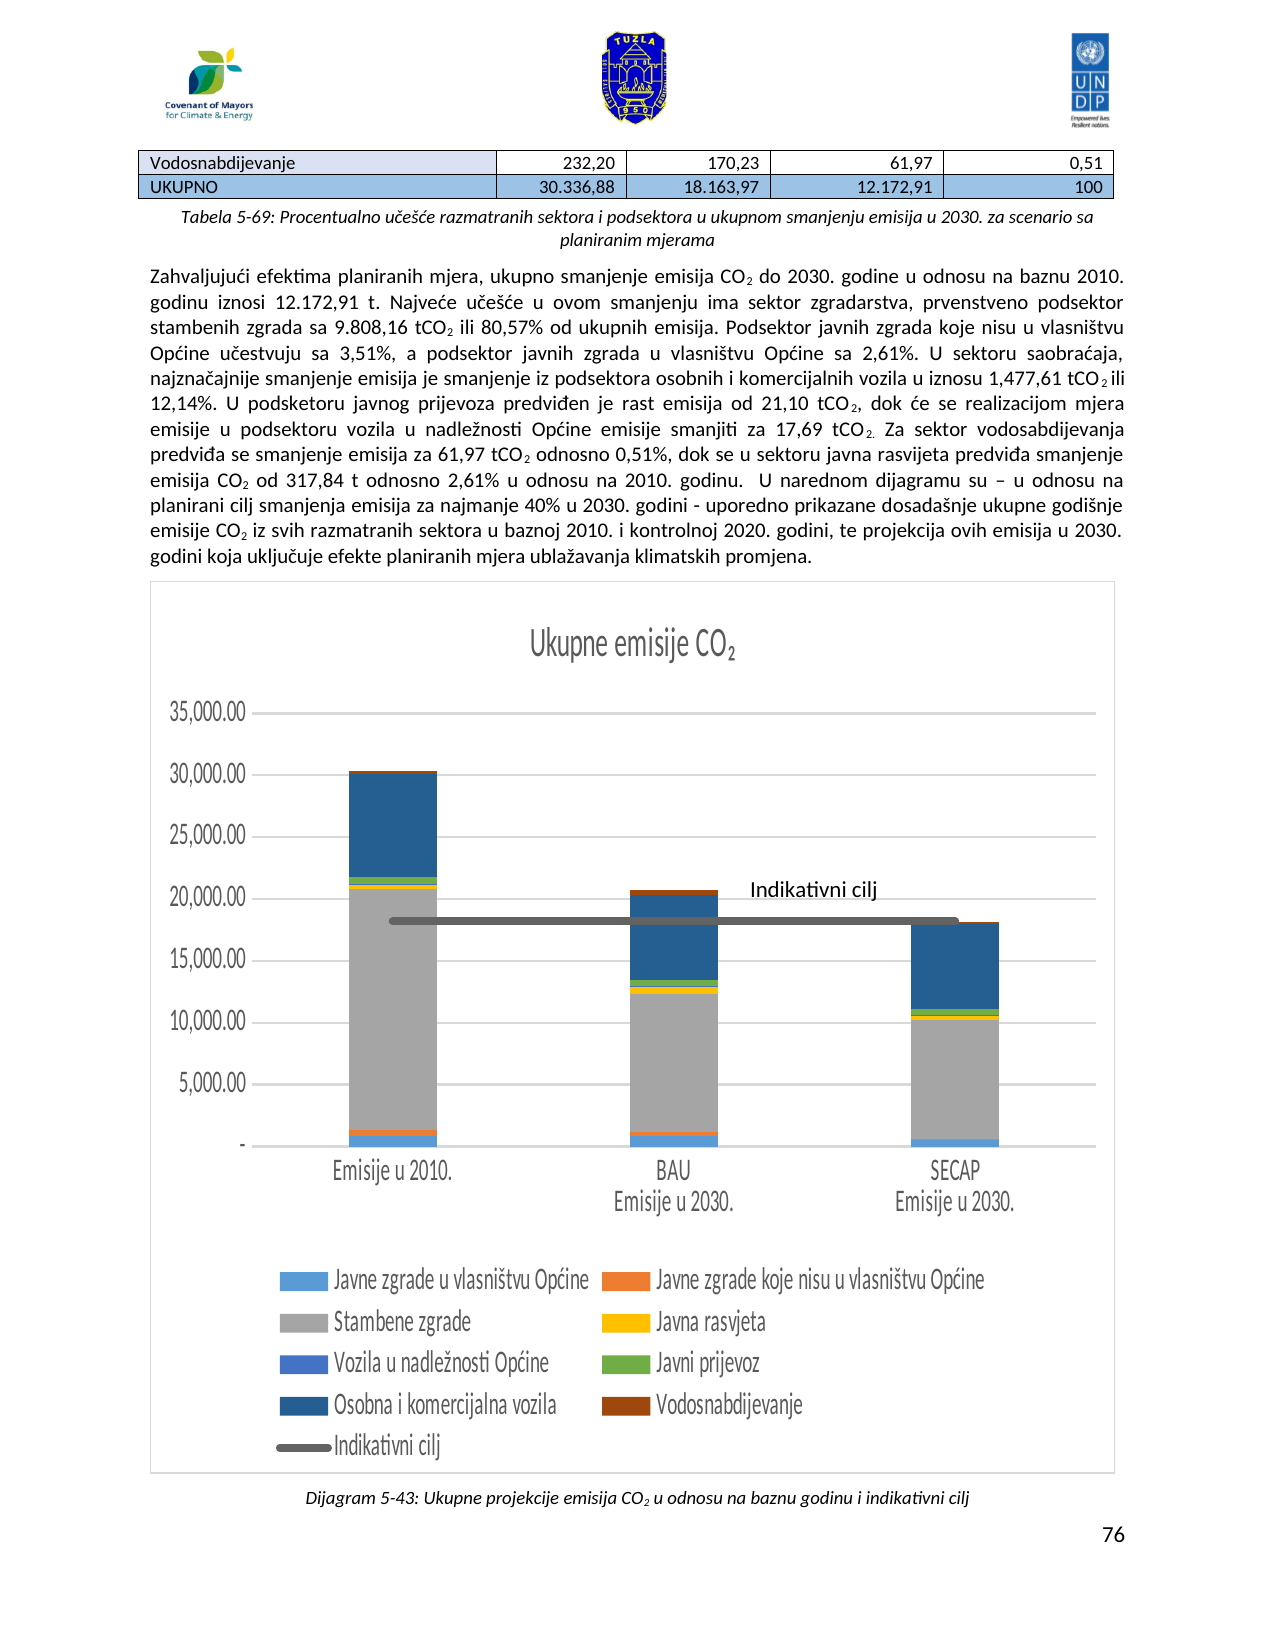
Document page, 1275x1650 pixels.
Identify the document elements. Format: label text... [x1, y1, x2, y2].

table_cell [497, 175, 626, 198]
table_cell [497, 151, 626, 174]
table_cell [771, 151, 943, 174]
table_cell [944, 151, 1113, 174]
picture [1069, 31, 1109, 128]
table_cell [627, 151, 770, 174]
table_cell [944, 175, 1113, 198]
text Zahvaljujući efektima planiranih mjera, ukupno smanjenje emisija CO2 do 2030. godine u odnosu na baznu 2010. godinu iznosi 12.172,91 t. Najveće učešće u ovom smanjenju ima sektor zgradarstva, prvenstveno podsektor stambenih zgrada sa 9.808,16 tCO2 ili 80,57% od ukupnih emisija. Podsektor javnih zgrada koje nisu u vlasništvu Općine učestvuju sa 3,51%, a podsektor javnih zgrada u vlasništvu Općine sa 2,61%. U sektoru saobraćaja, najznačajnije smanjenje emisija je smanjenje iz podsektora osobnih i komercijalnih vozila u iznosu 1,477,61 tCO2 ili 12,14%. U podsketoru javnog prijevoza predviđen je rast emisija od 21,10 tCO2, dok će se realizacijom mjera emisije u podsektoru vozila u nadležnosti Općine emisije smanjiti za 17,69 tCO2. Za sektor vodosabdijevanja predviđa se smanjenje emisija za 61,97 tCO2 odnosno 0,51%, dok se u sektoru javna rasvijeta predviđa smanjenje emisija CO2 od 317,84 t odnosno 2,61% u odnosu na 2010. godinu. U narednom dijagramu su – u odnosu na planirani cilj smanjenja emisija za najmanje 40% u 2030. godini - uporedno prikazane dosadašnje ukupne godišnje emisije CO2 iz svih razmatranih sektora u baznoj 2010. i kontrolnoj 2020. godini, te projekcija ovih emisija u 2030. godini koja uključuje efekte planiranih mjera ublažavanja klimatskih promjena. [150, 263, 1125, 568]
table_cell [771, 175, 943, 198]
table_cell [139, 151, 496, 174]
picture [600, 31, 667, 123]
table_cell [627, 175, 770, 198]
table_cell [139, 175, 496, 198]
